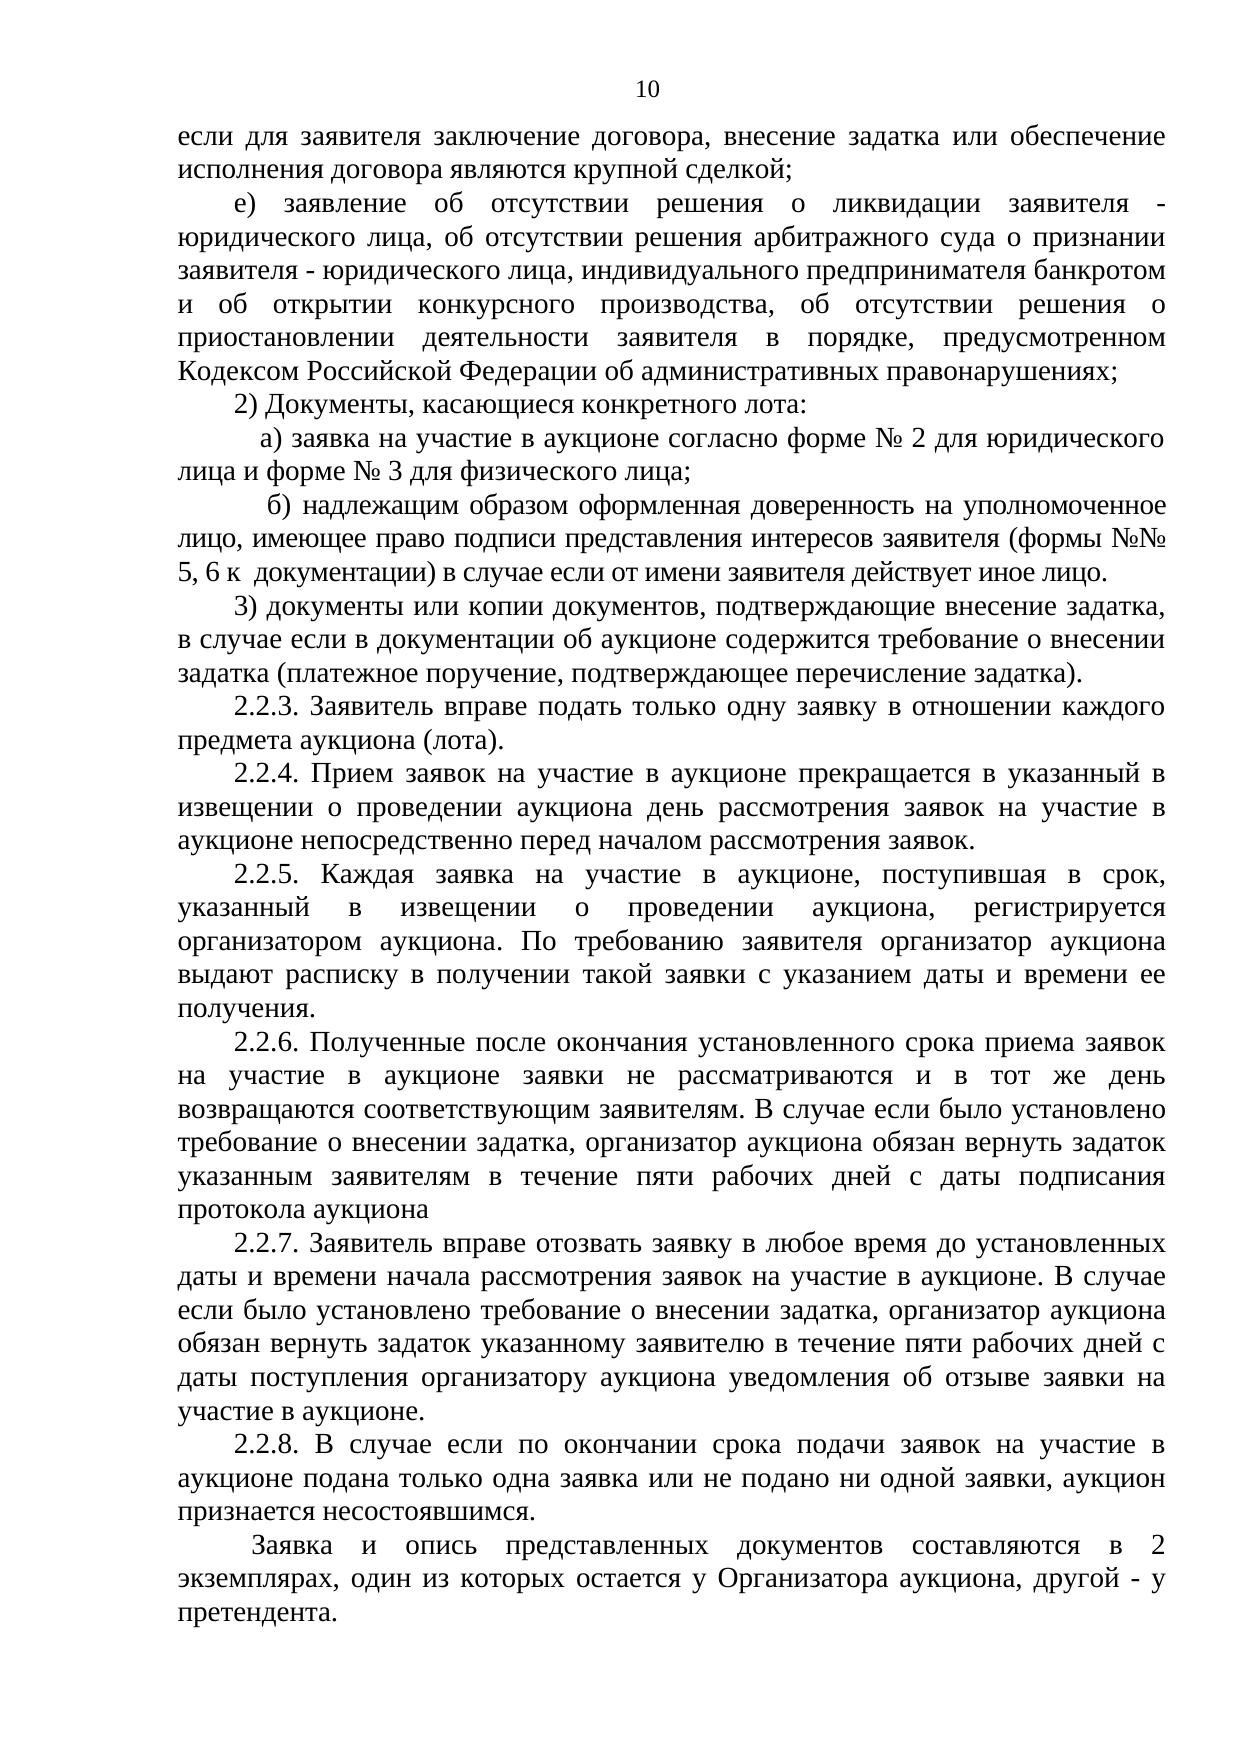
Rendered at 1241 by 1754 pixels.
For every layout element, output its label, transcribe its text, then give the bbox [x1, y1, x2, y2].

text 2.2.6. Полученные после окончания установленного срока приема заявок на участие в аукционе заявки не рассматриваются и в тот же день возвращаются соответствующим заявителям. В случае если было установлено требование о внесении задатка, организатор аукциона обязан вернуть задаток указанным заявителям в течение пяти рабочих дней с даты подписания протокола аукциона [177, 1024, 1167, 1225]
text 2) Документы, касающиеся конкретного лота: [177, 386, 1167, 420]
text Заявка и опись представленных документов составляются в 2 экземплярах, один из которых остается у Организатора аукциона, другой - у претендента. [177, 1527, 1167, 1627]
text е) заявление об отсутствии решения о ликвидации заявителя - юридического лица, об отсутствии решения арбитражного суда о признании заявителя - юридического лица, индивидуального предпринимателя банкротом и об открытии конкурсного производства, об отсутствии решения о приостановлении деятельности заявителя в порядке, предусмотренном Кодексом Российской Федерации об административных правонарушениях; [177, 185, 1167, 386]
text 2.2.5. Каждая заявка на участие в аукционе, поступившая в срок, указанный в извещении о проведении аукциона, регистрируется организатором аукциона. По требованию заявителя организатор аукциона выдают расписку в получении такой заявки с указанием даты и времени ее получения. [177, 856, 1167, 1024]
text 3) документы или копии документов, подтверждающие внесение задатка, в случае если в документации об аукционе содержится требование о внесении задатка (платежное поручение, подтверждающее перечисление задатка). [177, 588, 1167, 688]
text 2.2.7. Заявитель вправе отозвать заявку в любое время до установленных даты и времени начала рассмотрения заявок на участие в аукционе. В случае если было установлено требование о внесении задатка, организатор аукциона обязан вернуть задаток указанному заявителю в течение пяти рабочих дней с даты поступления организатору аукциона уведомления об отзыве заявки на участие в аукционе. [177, 1225, 1167, 1426]
text 2.2.8. В случае если по окончании срока подачи заявок на участие в аукционе подана только одна заявка или не подано ни одной заявки, аукцион признается несостоявшимся. [177, 1426, 1167, 1527]
text 2.2.3. Заявитель вправе подать только одну заявку в отношении каждого предмета аукциона (лота). [177, 688, 1167, 755]
text а) заявка на участие в аукционе согласно форме № 2 для юридического лица и форме № 3 для физического лица; [177, 420, 1167, 487]
text 2.2.4. Прием заявок на участие в аукционе прекращается в указанный в извещении о проведении аукциона день рассмотрения заявок на участие в аукционе непосредственно перед началом рассмотрения заявок. [177, 755, 1167, 856]
text б) надлежащим образом оформленная доверенность на уполномоченное лицо, имеющее право подписи представления интересов заявителя (формы №№ 5, 6 к документации) в случае если от имени заявителя действует иное лицо. [177, 487, 1167, 588]
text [177, 118, 1167, 185]
